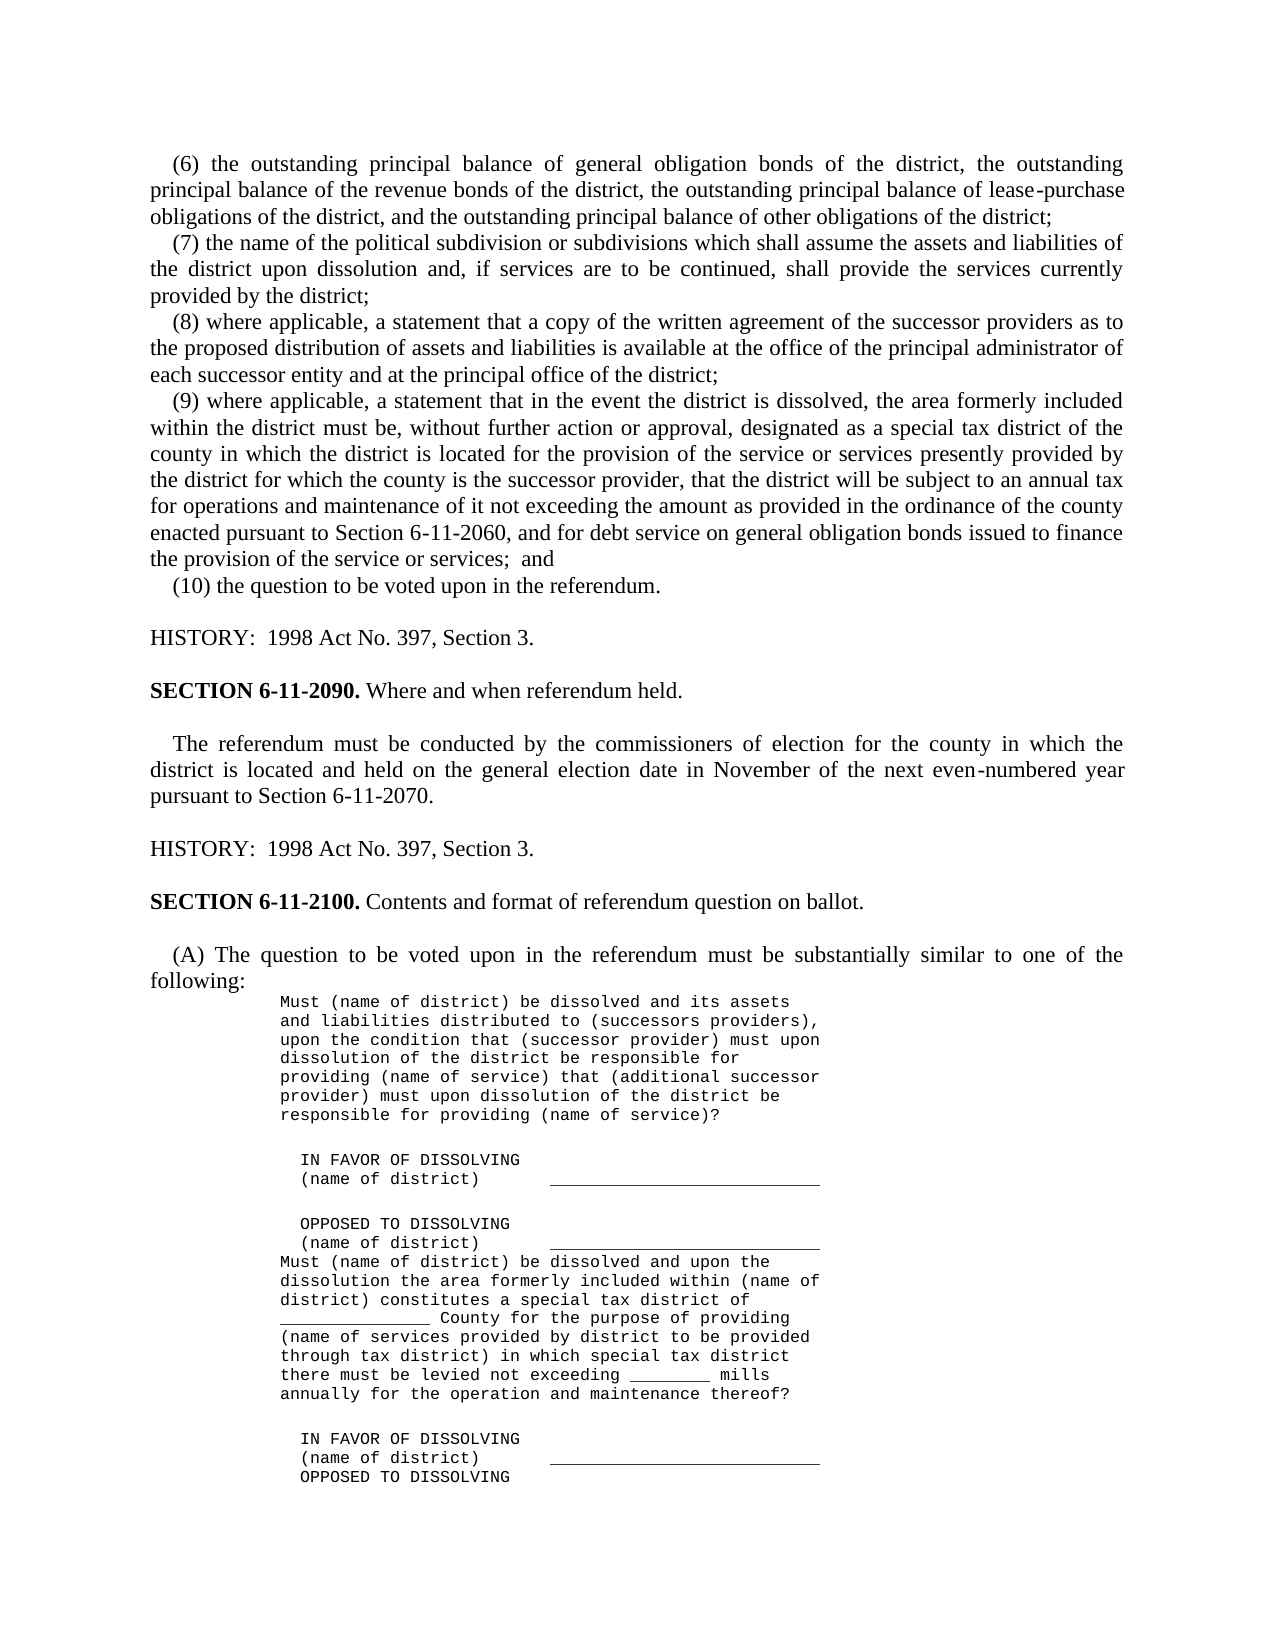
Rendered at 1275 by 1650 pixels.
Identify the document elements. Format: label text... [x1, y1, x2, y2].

text district) constitutes a special tax district of [150, 1291, 1125, 1310]
text (name of services provided by district to be provided [150, 1329, 1125, 1348]
text providing (name of service) that (additional successor [150, 1069, 1125, 1088]
text IN FAVOR OF DISSOLVING [150, 1431, 1125, 1449]
text (6) the outstanding principal balance of general obligation bonds of the district, the outstanding principal balance of the revenue bonds of the district, the outstanding principal balance of lease-purchase obligations of the district, and the outstanding principal balance of other obligations of the district; [150, 150, 1125, 229]
text annually for the operation and maintenance thereof? [150, 1385, 1125, 1404]
text OPPOSED TO DISSOLVING [150, 1468, 1125, 1487]
text upon the condition that (successor provider) must upon [150, 1031, 1125, 1050]
text SECTION 6-11-2100. Contents and format of referendum question on ballot. [150, 888, 1125, 914]
text and liabilities distributed to (successors providers), [150, 1012, 1125, 1031]
text dissolution of the district be responsible for [150, 1050, 1125, 1069]
text IN FAVOR OF DISSOLVING [150, 1152, 1125, 1171]
text (10) the question to be voted upon in the referendum. [150, 572, 1125, 598]
text (7) the name of the political subdivision or subdivisions which shall assume the assets and liabilities of the district upon dissolution and, if services are to be continued, shall provide the services currently provided by the district; [150, 229, 1125, 308]
text (8) where applicable, a statement that a copy of the written agreement of the successor providers as to the proposed distribution of assets and liabilities is available at the office of the principal administrator of each successor entity and at the principal office of the district; [150, 308, 1125, 387]
text through tax district) in which special tax district [150, 1348, 1125, 1367]
text The referendum must be conducted by the commissioners of election for the county in which the district is located and held on the general election date in November of the next even-numbered year pursuant to Section 6-11-2070. [150, 730, 1125, 809]
text _______________ County for the purpose of providing [150, 1310, 1125, 1329]
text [150, 1449, 1125, 1468]
text (name of district) ___________________________ [150, 1234, 1125, 1253]
text OPPOSED TO DISSOLVING [150, 1216, 1125, 1234]
text HISTORY: 1998 Act No. 397, Section 3. [150, 624, 1125, 651]
text SECTION 6-11-2090. Where and when referendum held. [150, 677, 1125, 703]
text responsible for providing (name of service)? [150, 1106, 1125, 1125]
text provider) must upon dissolution of the district be [150, 1088, 1125, 1106]
text dissolution the area formerly included within (name of [150, 1272, 1125, 1291]
text (9) where applicable, a statement that in the event the district is dissolved, the area formerly included within the district must be, without further action or approval, designated as a special tax district of the county in which the district is located for the provision of the service or services presently provided by the district for which the county is the successor provider, that the district will be subject to an annual tax for operations and maintenance of it not exceeding the amount as provided in the ordinance of the county enacted pursuant to Section 6-11-2060, and for debt service on general obligation bonds issued to finance the provision of the service or services; and [150, 387, 1125, 572]
text HISTORY: 1998 Act No. 397, Section 3. [150, 835, 1125, 862]
text there must be levied not exceeding ________ mills [150, 1367, 1125, 1385]
text Must (name of district) be dissolved and upon the [150, 1253, 1125, 1272]
text Must (name of district) be dissolved and its assets [150, 993, 1125, 1012]
text (A) The question to be voted upon in the referendum must be substantially similar to one of the following: [150, 941, 1125, 993]
text (name of district) ___________________________ [150, 1171, 1125, 1189]
